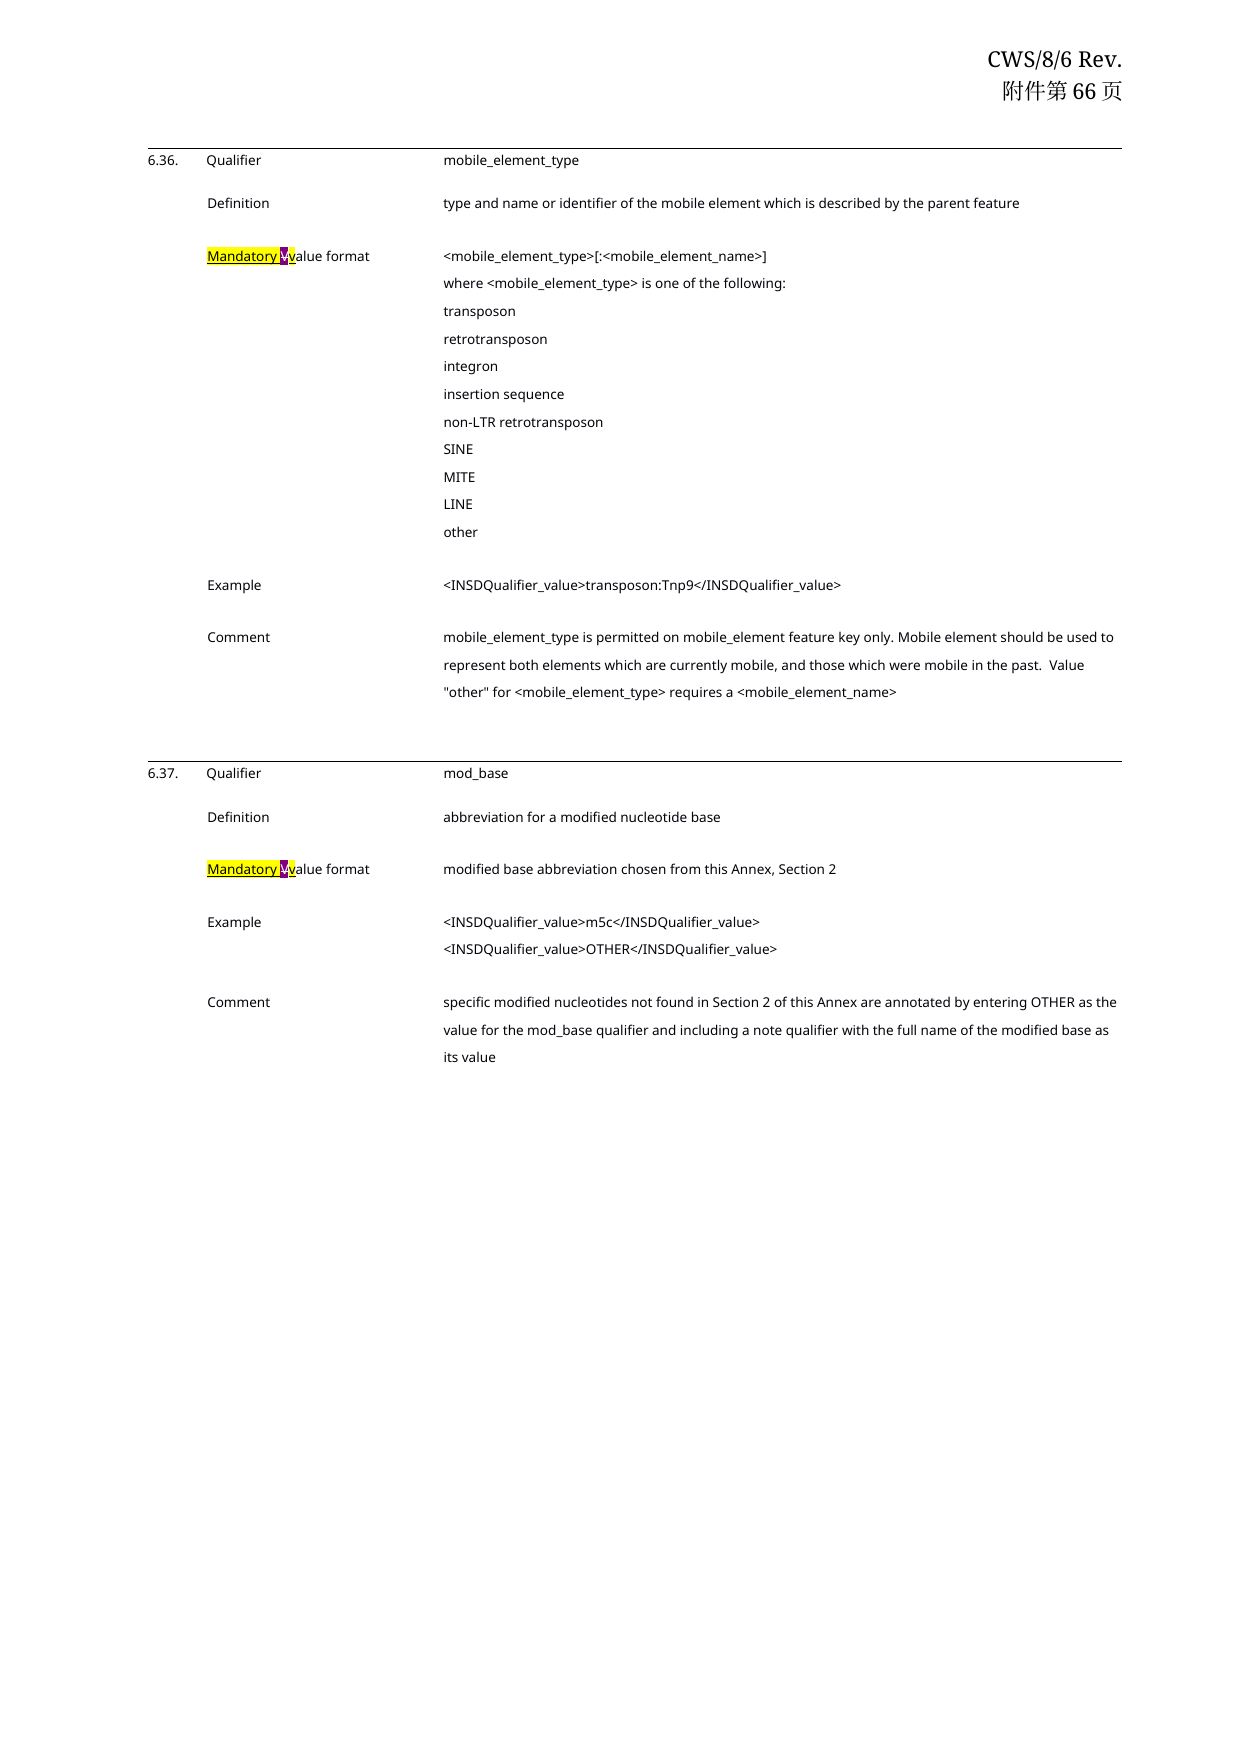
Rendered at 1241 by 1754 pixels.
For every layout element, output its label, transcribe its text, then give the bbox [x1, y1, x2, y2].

text Example <INSDQualifier_value>m5c</INSDQualifier_value> [207, 913, 1122, 931]
text Definition type and name or identifier of the mobile element which is described by the parent feature [207, 194, 1122, 213]
text SINE [443, 440, 1122, 458]
text Comment mobile_element_type is permitted on mobile_element feature key only. Mobile element should be used to represent both elements which are currently mobile, and those which were mobile in the past. Value "other" for <mobile_element_type> requires a <mobile_element_name> [207, 628, 1122, 702]
text <INSDQualifier_value>OTHER</INSDQualifier_value> [443, 940, 1122, 959]
text non-LTR retrotransposon [443, 412, 1122, 431]
text MITE [443, 468, 1122, 486]
text LINE [443, 495, 1122, 514]
text Mandatory Vvalue format modified base abbreviation chosen from this Annex, Section 2 [295, 860, 1122, 878]
text Definition abbreviation for a modified nucleotide base [207, 807, 1122, 826]
text retrotransposon [443, 330, 1122, 348]
text Qualifier mod_base [148, 762, 1122, 782]
text Comment specific modified nucleotides not found in Section 2 of this Annex are annotated by entering OTHER as the value for the mod_base qualifier and including a note qualifier with the full name of the modified base as its value [207, 993, 1122, 1067]
text insertion sequence [443, 385, 1122, 403]
text Qualifier mobile_element_type [148, 149, 1122, 169]
text other [443, 523, 1122, 541]
text Example <INSDQualifier_value>transposon:Tnp9</INSDQualifier_value> [207, 576, 1122, 594]
text integron [443, 357, 1122, 376]
text transposon [443, 302, 1122, 321]
text Mandatory Vvalue format <mobile_element_type>[:<mobile_element_name>] where <mobile_element_type> is one of the following: [207, 247, 1122, 293]
